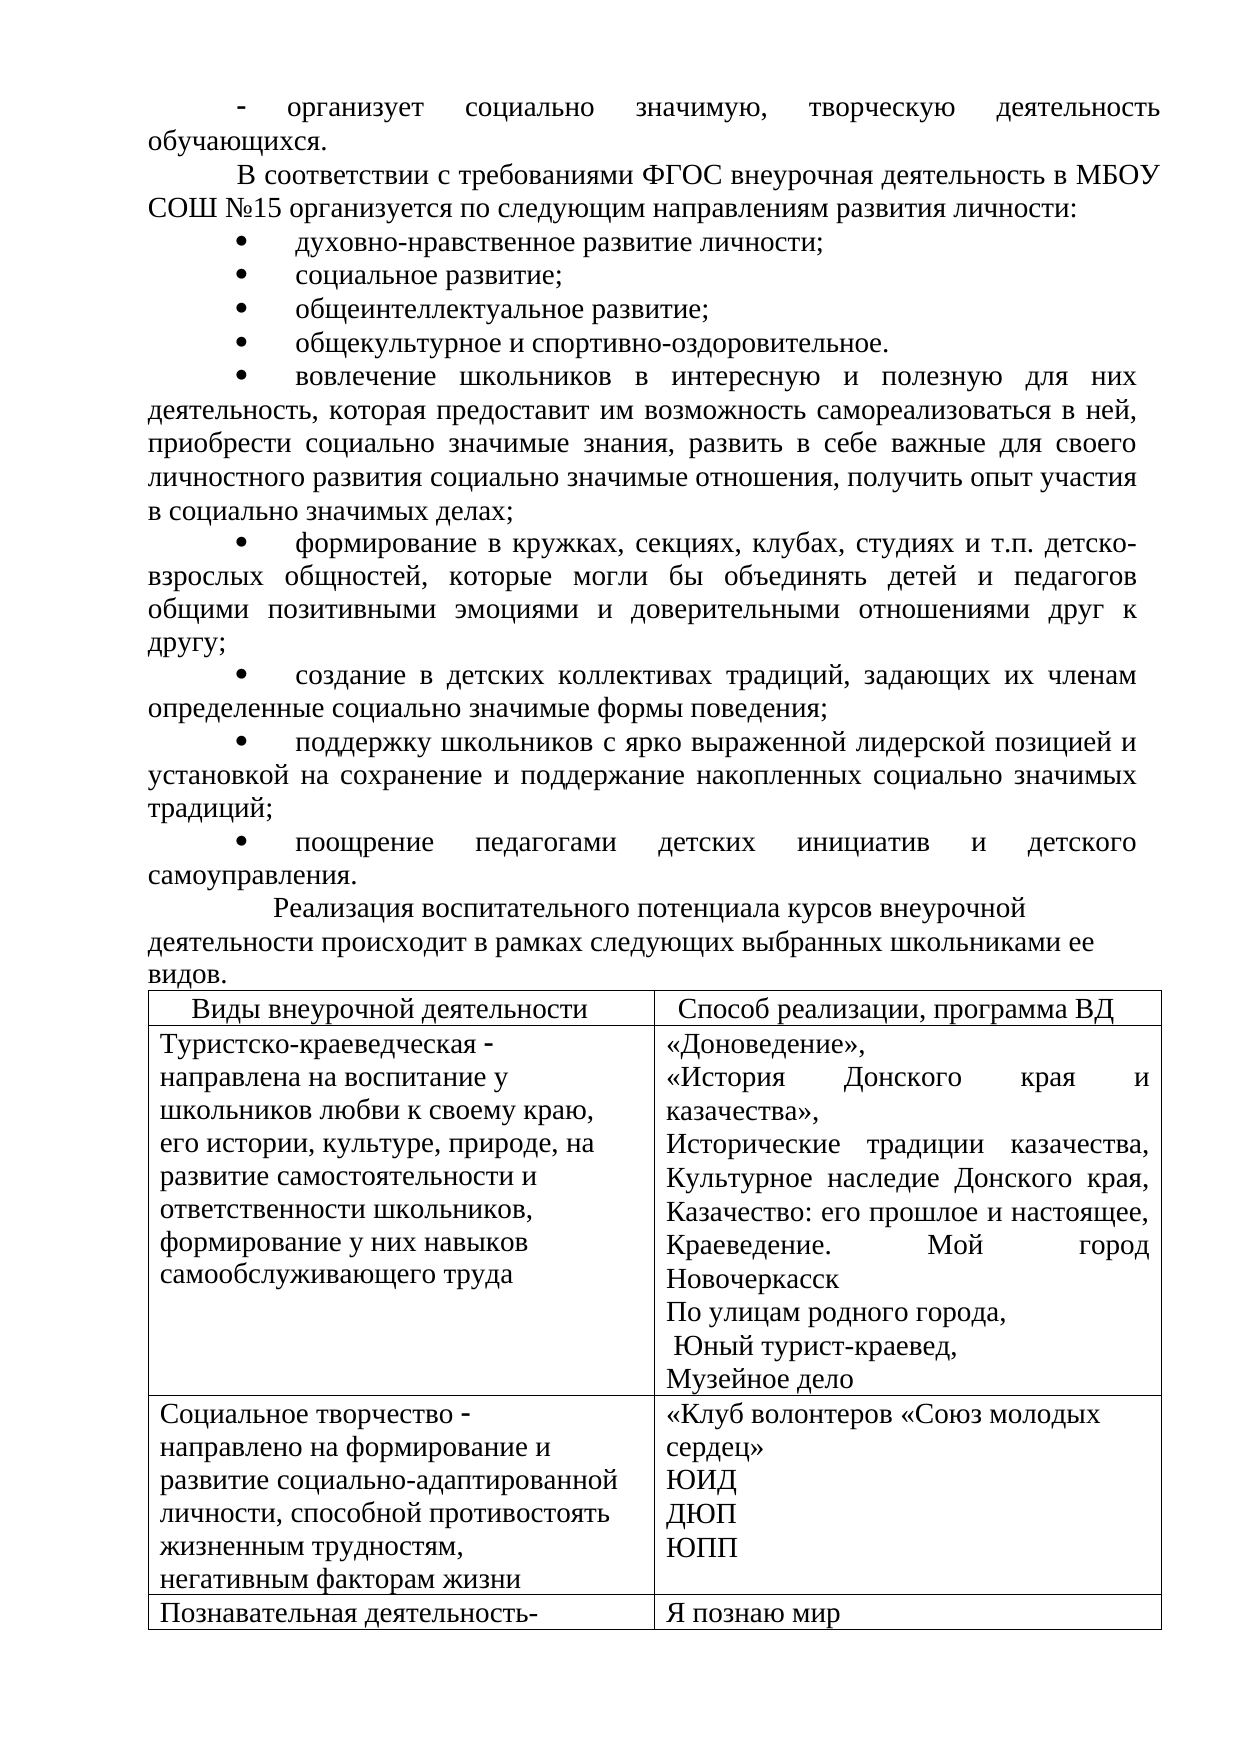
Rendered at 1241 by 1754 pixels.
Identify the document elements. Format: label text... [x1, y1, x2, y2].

text организует социально значимую, творческую деятельность обучающихся. [148, 89, 1161, 157]
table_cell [149, 1595, 654, 1629]
table_header Виды внеурочной деятельности [149, 991, 654, 1025]
list общеинтеллектуальное развитие; [148, 291, 1161, 325]
table_cell «Доноведение», «История Донского края и казачества», Исторические традиции казачества, Культурное наследие Донского края, Казачество: его прошлое и настоящее, Краеведение. Мой город Новочеркасск По улицам родного города, Юный турист-краевед, Музейное дело [655, 1026, 1161, 1395]
list создание в детских коллективах традиций, задающих их членам определенные социально значимые формы поведения; [148, 658, 1138, 724]
text В соответствии с требованиями ФГОС внеурочная деятельность в МБОУ СОШ №15 организуется по следующим направлениям развития личности: [148, 157, 1161, 224]
list духовно-нравственное развитие личности; [148, 224, 1161, 257]
list социальное развитие; [148, 257, 1161, 291]
list общекультурное и спортивно-оздоровительное. [148, 325, 1161, 358]
table_cell Туристско-краеведческая направлена на воспитание у школьников любви к своему краю, его истории, культуре, природе, на развитие самостоятельности и ответственности школьников, формирование у них навыков самообслуживающего труда [149, 1026, 654, 1395]
table_cell Социальное творчество направлено на формирование и развитие социально-адаптированной личности, способной противостоять жизненным трудностям, негативным факторам жизни [149, 1396, 654, 1594]
list поощрение педагогами детских инициатив и детского самоуправления. [148, 825, 1137, 891]
text Реализация воспитательного потенциала курсов внеурочной деятельности происходит в рамках следующих выбранных школьниками ее видов. [148, 891, 1137, 990]
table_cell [655, 1595, 1161, 1629]
table_header Способ реализации, программа ВД [655, 991, 1161, 1025]
list поддержку школьников с ярко выраженной лидерской позицией и установкой на сохранение и поддержание накопленных социально значимых традиций; [148, 725, 1138, 824]
table_cell «Клуб волонтеров «Союз молодых сердец» ЮИД ДЮП ЮПП [655, 1396, 1161, 1594]
list вовлечение школьников в интересную и полезную для них деятельность, которая предоставит им возможность самореализоваться в ней, приобрести социально значимые знания, развить в себе важные для своего личностного развития социально значимые отношения, получить опыт участия в социально значимых делах; [148, 358, 1138, 526]
list формирование в кружках, секциях, клубах, студиях и т.п. детско-взрослых общностей, которые могли бы объединять детей и педагогов общими позитивными эмоциями и доверительными отношениями друг к другу; [148, 526, 1138, 658]
